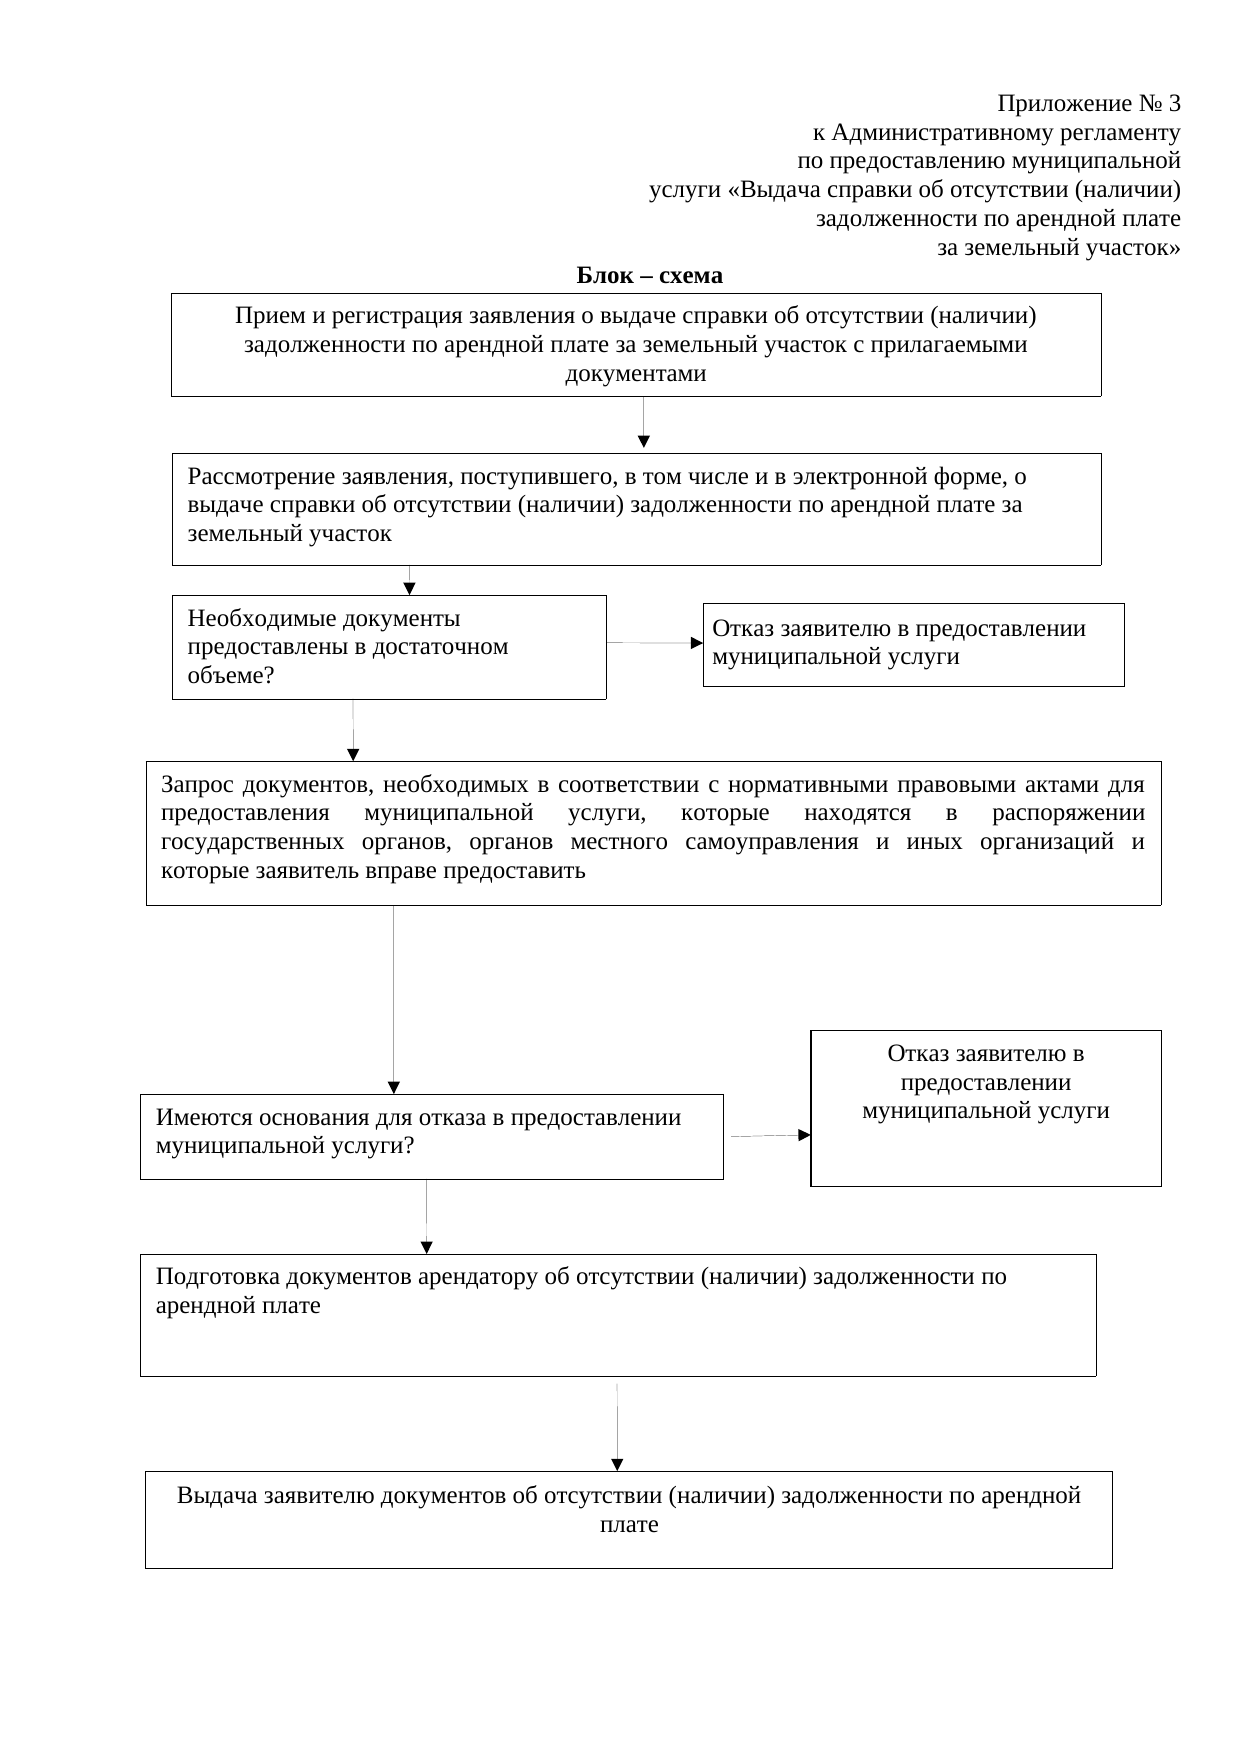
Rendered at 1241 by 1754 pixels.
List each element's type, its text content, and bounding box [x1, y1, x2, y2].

text Блок – схема [118, 260, 1181, 289]
text к Административному регламенту [118, 117, 1181, 145]
text Приложение № 3 [118, 88, 1181, 117]
text услуги «Выдача справки об отсутствии (наличии) задолженности по арендной плате [561, 174, 1181, 232]
text за земельный участок» [561, 232, 1181, 260]
text по предоставлению муниципальной [118, 145, 1181, 174]
